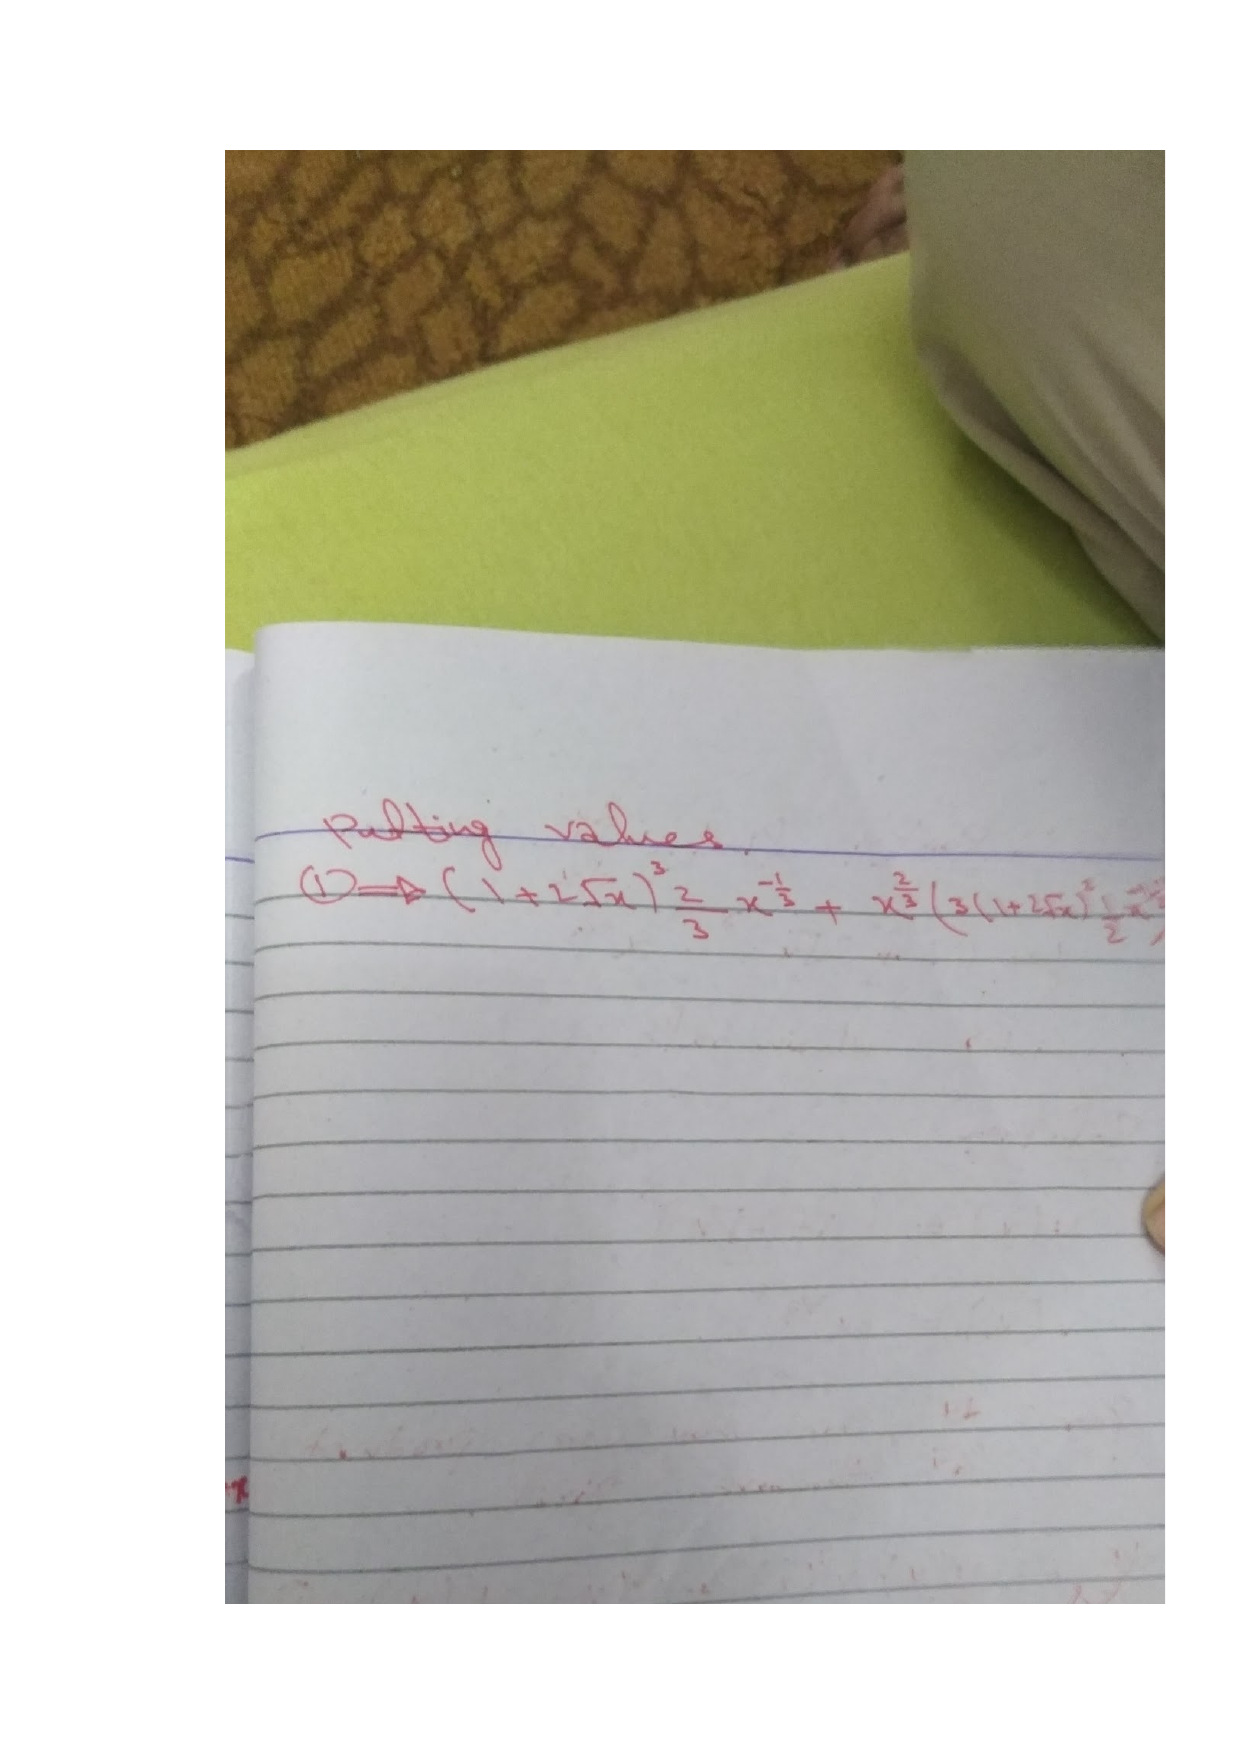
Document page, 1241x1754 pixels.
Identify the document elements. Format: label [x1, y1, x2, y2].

picture [225, 150, 1166, 1604]
